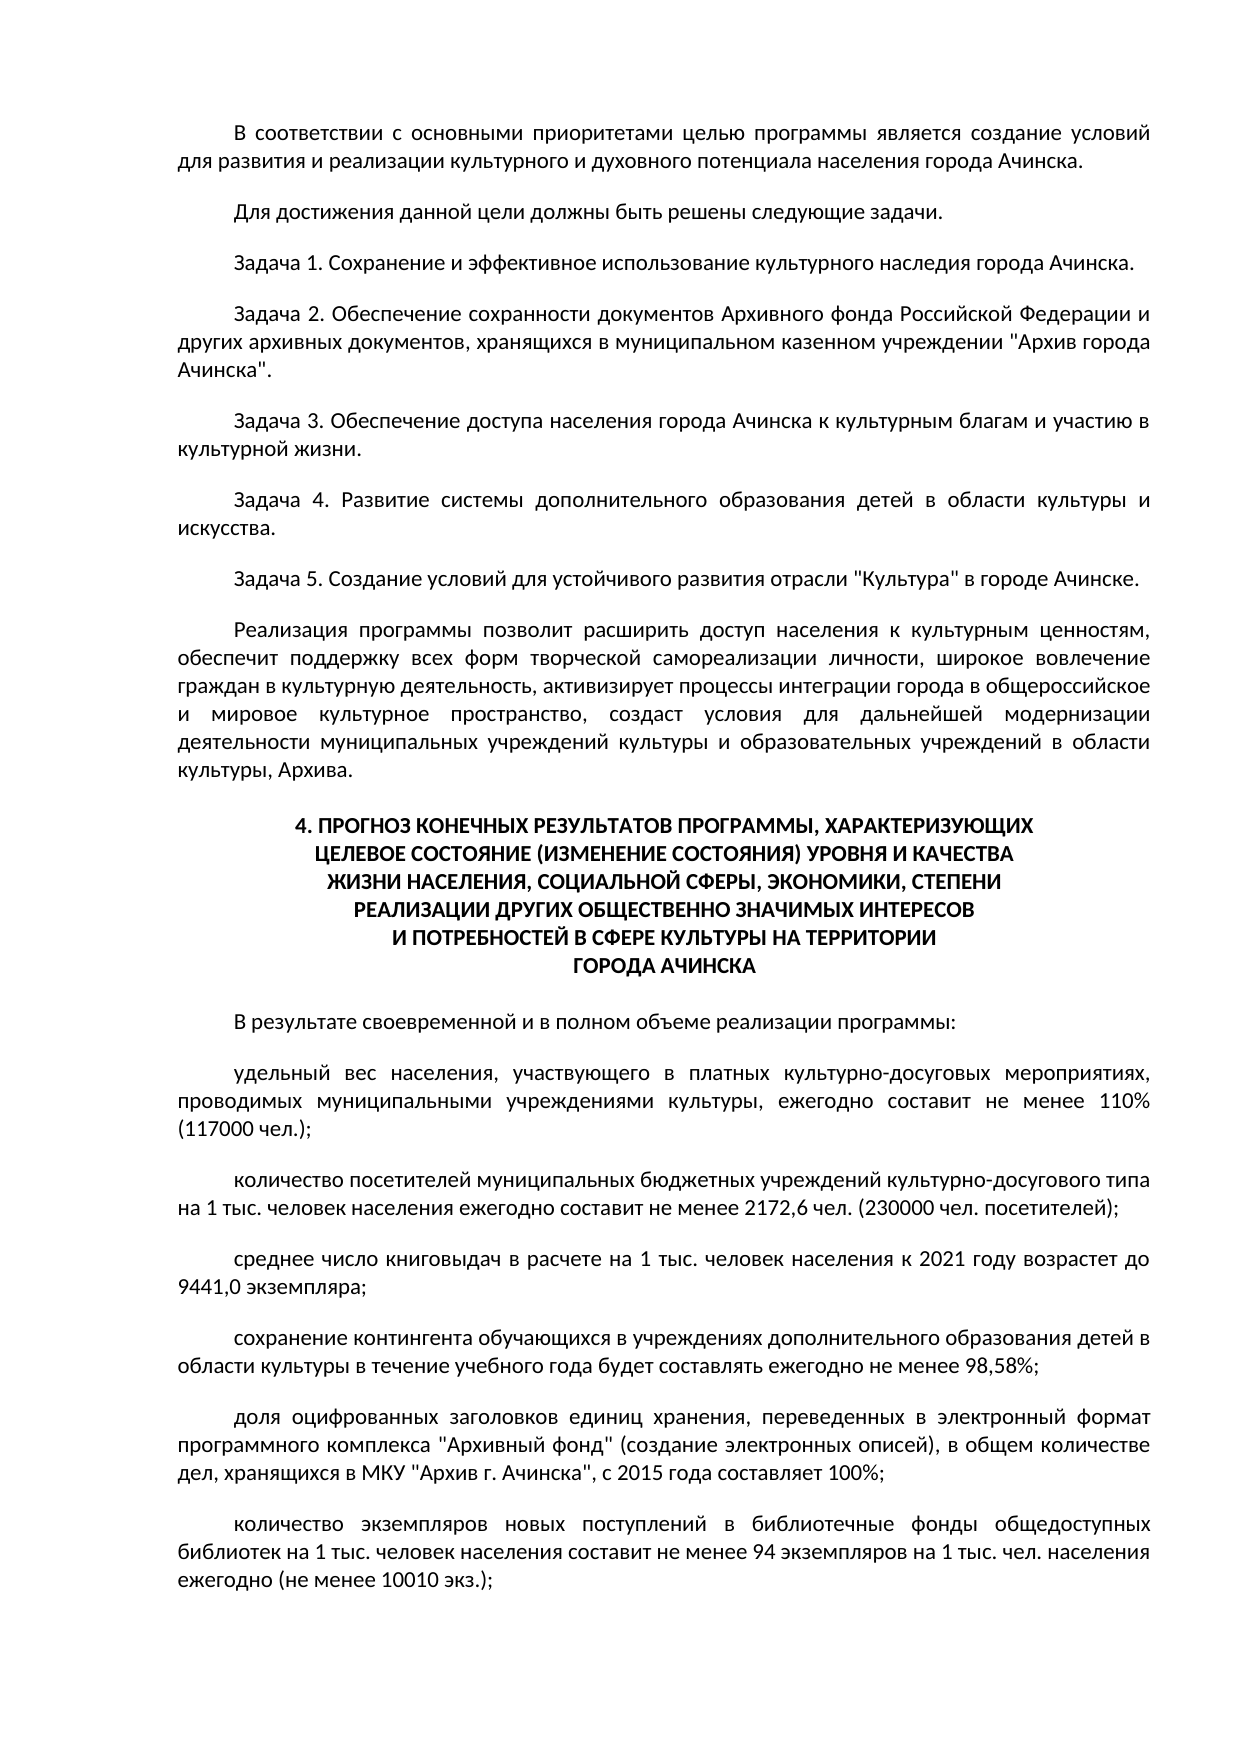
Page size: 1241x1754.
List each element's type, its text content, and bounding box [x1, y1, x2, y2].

text Реализация программы позволит расширить доступ населения к культурным ценностям, обеспечит поддержку всех форм творческой самореализации личности, широкое вовлечение граждан в культурную деятельность, активизирует процессы интеграции города в общероссийское и мировое культурное пространство, создаст условия для дальнейшей модернизации деятельности муниципальных учреждений культуры и образовательных учреждений в области культуры, Архива. [177, 615, 1152, 783]
title И ПОТРЕБНОСТЕЙ В СФЕРЕ КУЛЬТУРЫ НА ТЕРРИТОРИИ [177, 923, 1152, 951]
text Задача 1. Сохранение и эффективное использование культурного наследия города Ачинска. [177, 248, 1152, 276]
text количество посетителей муниципальных бюджетных учреждений культурно-досугового типа на 1 тыс. человек населения ежегодно составит не менее 2172,6 чел. (230000 чел. посетителей); [177, 1165, 1152, 1221]
text среднее число книговыдач в расчете на 1 тыс. человек населения к 2021 году возрастет до 9441,0 экземпляра; [177, 1244, 1152, 1300]
title ЖИЗНИ НАСЕЛЕНИЯ, СОЦИАЛЬНОЙ СФЕРЫ, ЭКОНОМИКИ, СТЕПЕНИ [177, 867, 1152, 895]
text Задача 3. Обеспечение доступа населения города Ачинска к культурным благам и участию в культурной жизни. [177, 406, 1152, 462]
title ЦЕЛЕВОЕ СОСТОЯНИЕ (ИЗМЕНЕНИЕ СОСТОЯНИЯ) УРОВНЯ И КАЧЕСТВА [177, 839, 1152, 867]
text Для достижения данной цели должны быть решены следующие задачи. [177, 197, 1152, 225]
text количество экземпляров новых поступлений в библиотечные фонды общедоступных библиотек на 1 тыс. человек населения составит не менее 94 экземпляров на 1 тыс. чел. населения ежегодно (не менее 10010 экз.); [177, 1509, 1152, 1593]
title ГОРОДА АЧИНСКА [177, 951, 1152, 979]
text Задача 5. Создание условий для устойчивого развития отрасли "Культура" в городе Ачинске. [177, 564, 1152, 592]
text сохранение контингента обучающихся в учреждениях дополнительного образования детей в области культуры в течение учебного года будет составлять ежегодно не менее 98,58%; [177, 1323, 1152, 1379]
text Задача 4. Развитие системы дополнительного образования детей в области культуры и искусства. [177, 485, 1152, 541]
text В результате своевременной и в полном объеме реализации программы: [177, 1007, 1152, 1035]
text Задача 2. Обеспечение сохранности документов Архивного фонда Российской Федерации и других архивных документов, хранящихся в муниципальном казенном учреждении "Архив города Ачинска". [177, 299, 1152, 383]
title 4. ПРОГНОЗ КОНЕЧНЫХ РЕЗУЛЬТАТОВ ПРОГРАММЫ, ХАРАКТЕРИЗУЮЩИХ [177, 811, 1152, 839]
text удельный вес населения, участвующего в платных культурно-досуговых мероприятиях, проводимых муниципальными учреждениями культуры, ежегодно составит не менее 110% (117000 чел.); [177, 1058, 1152, 1142]
text доля оцифрованных заголовков единиц хранения, переведенных в электронный формат программного комплекса "Архивный фонд" (создание электронных описей), в общем количестве дел, хранящихся в МКУ "Архив г. Ачинска", с 2015 года составляет 100%; [177, 1402, 1152, 1486]
title РЕАЛИЗАЦИИ ДРУГИХ ОБЩЕСТВЕННО ЗНАЧИМЫХ ИНТЕРЕСОВ [177, 895, 1152, 923]
text В соответствии с основными приоритетами целью программы является создание условий для развития и реализации культурного и духовного потенциала населения города Ачинска. [177, 118, 1152, 174]
